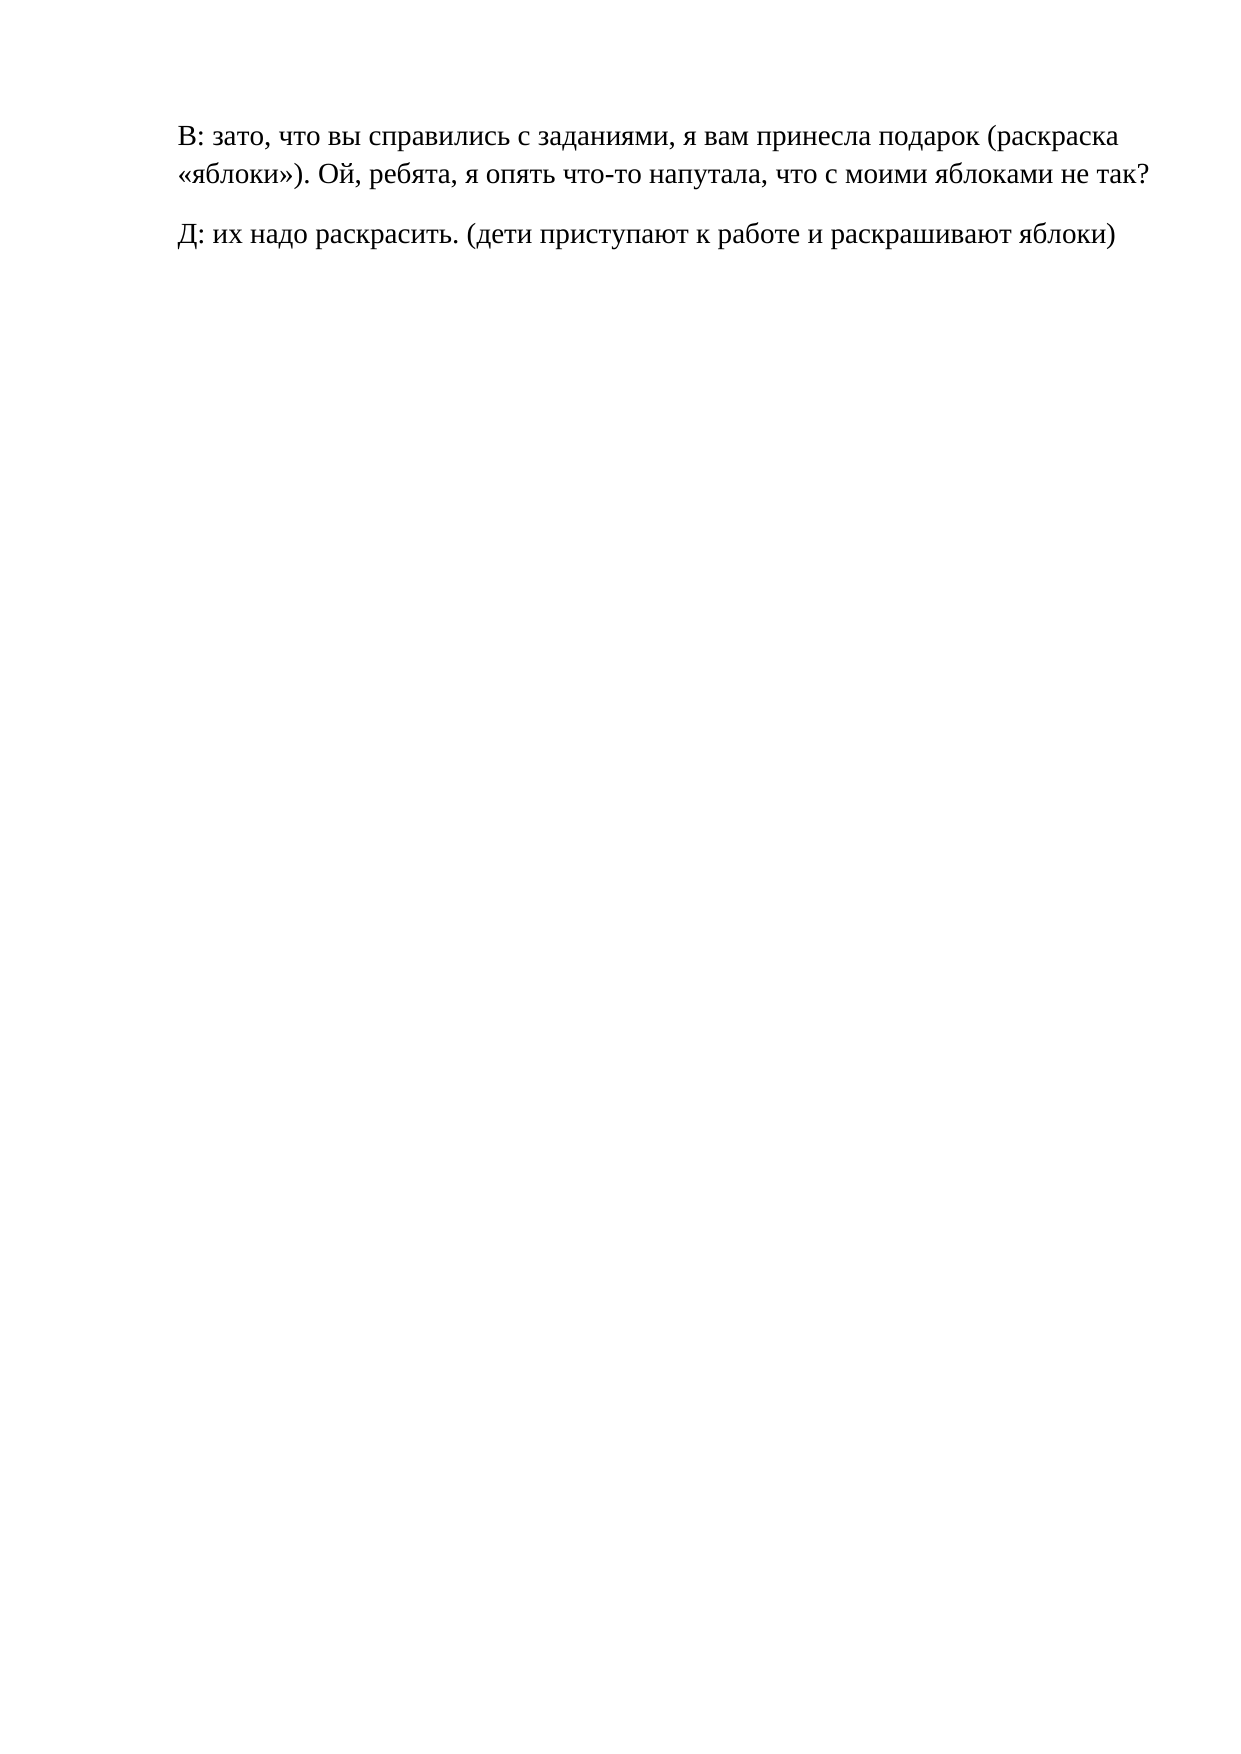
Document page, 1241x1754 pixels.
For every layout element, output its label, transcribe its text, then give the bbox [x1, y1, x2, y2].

text Д: их надо раскрасить. (дети приступают к работе и раскрашивают яблоки) [177, 216, 1152, 249]
text В: зато, что вы справились с заданиями, я вам принесла подарок (раскраска «яблоки»). Ой, ребята, я опять что-то напутала, что с моими яблоками не так? [177, 118, 1152, 190]
